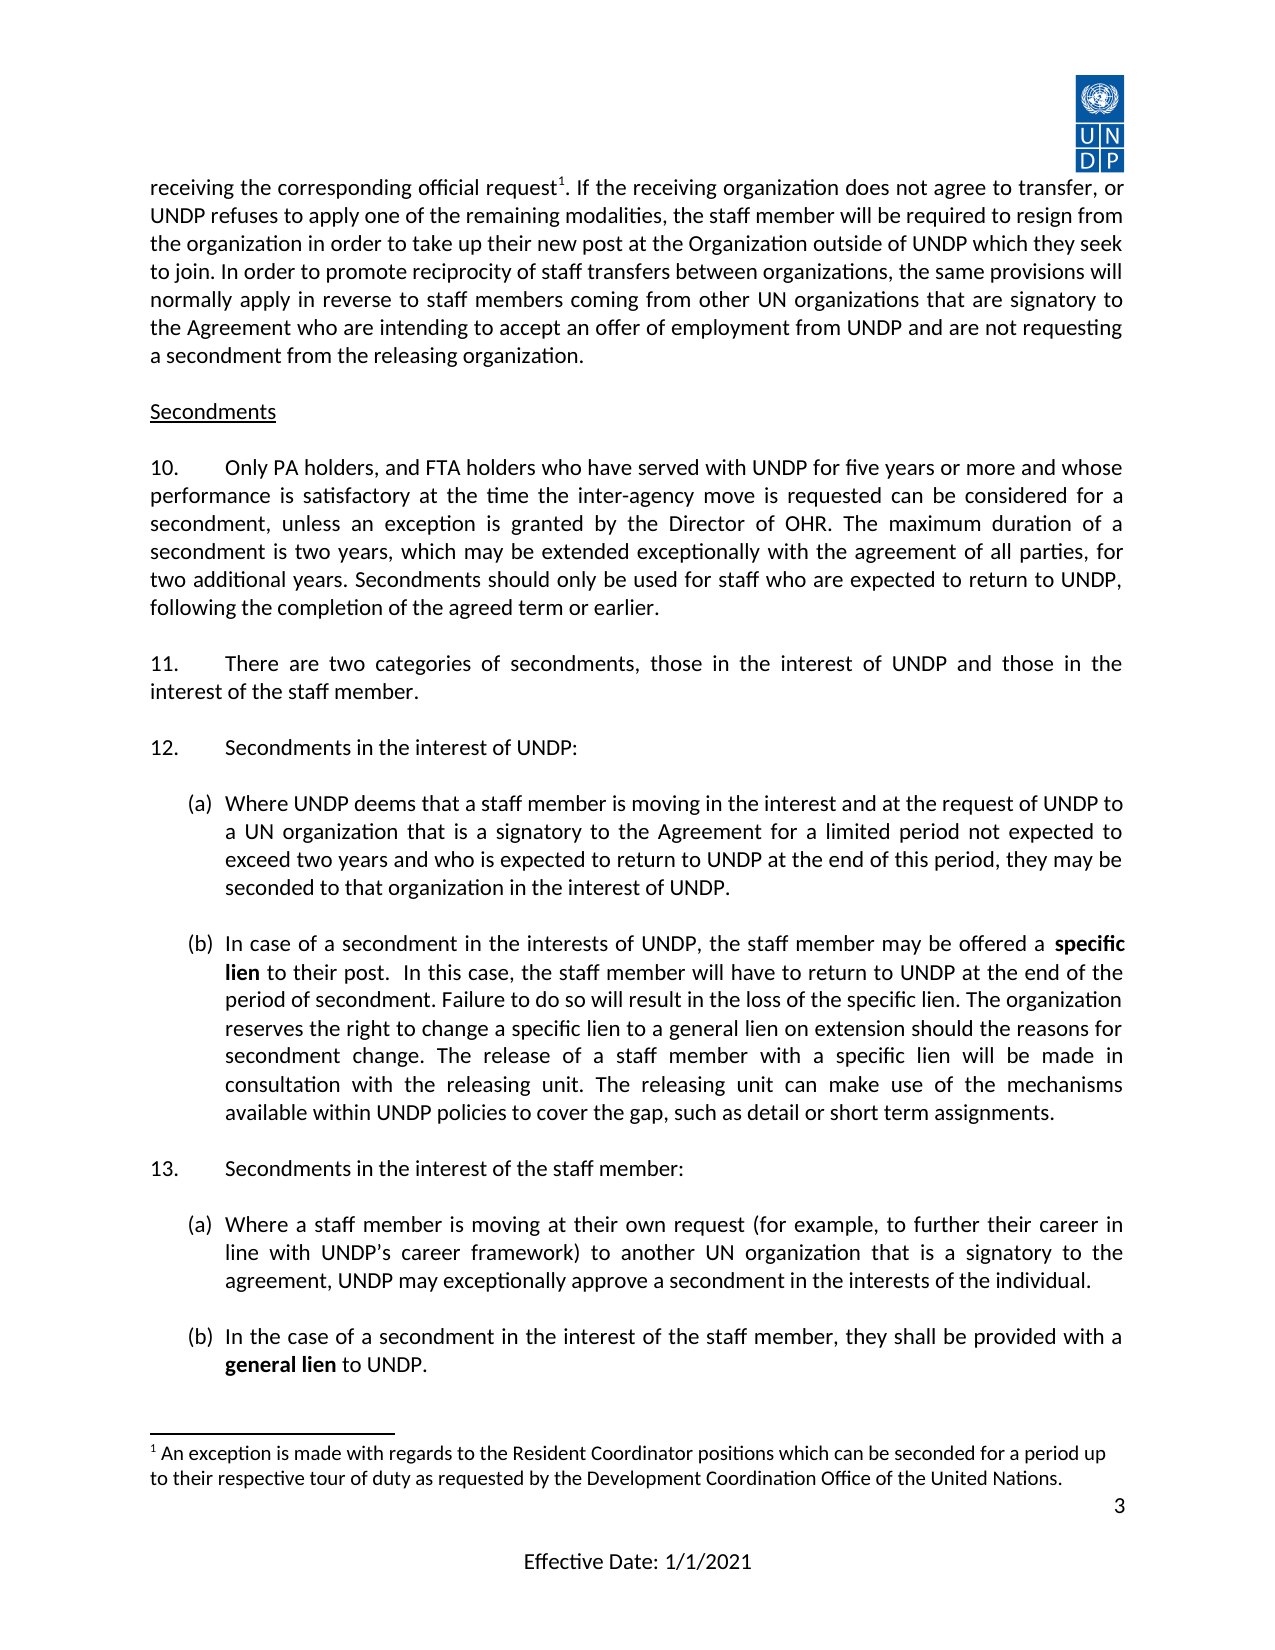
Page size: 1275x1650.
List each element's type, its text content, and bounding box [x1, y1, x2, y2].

text Secondments [150, 397, 1125, 425]
list In the case of a secondment in the interest of the staff member, they shall be provided with a general lien to UNDP. [187, 1322, 1125, 1378]
picture [1074, 75, 1125, 173]
list Where a staff member is moving at their own request (for example, to further their career in line with UNDP’s career framework) to another UN organization that is a signatory to the agreement, UNDP may exceptionally approve a secondment in the interests of the individual. [187, 1210, 1125, 1294]
list Only PA holders, and FTA holders who have served with UNDP for five years or more and whose performance is satisfactory at the time the inter-agency move is requested can be considered for a secondment, unless an exception is granted by the Director of OHR. The maximum duration of a secondment is two years, which may be extended exceptionally with the agreement of all parties, for two additional years. Secondments should only be used for staff who are expected to return to UNDP, following the completion of the agreed term or earlier. [150, 453, 1125, 621]
list In case of a secondment in the interests of UNDP, the staff member may be offered a specific lien to their post. In this case, the staff member will have to return to UNDP at the end of the period of secondment. Failure to do so will result in the loss of the specific lien. The organization reserves the right to change a specific lien to a general lien on extension should the reasons for secondment change. The release of a staff member with a specific lien will be made in consultation with the releasing unit. The releasing unit can make use of the mechanisms available within UNDP policies to cover the gap, such as detail or short term assignments. [187, 929, 1125, 1126]
list There are two categories of secondments, those in the interest of UNDP and those in the interest of the staff member. [150, 649, 1125, 705]
list Secondments in the interest of UNDP: [150, 733, 1125, 761]
list Secondments in the interest of the staff member: [150, 1154, 1125, 1182]
list Where UNDP deems that a staff member is moving in the interest and at the request of UNDP to a UN organization that is a signatory to the Agreement for a limited period not expected to exceed two years and who is expected to return to UNDP at the end of this period, they may be seconded to that organization in the interest of UNDP. [187, 789, 1125, 902]
